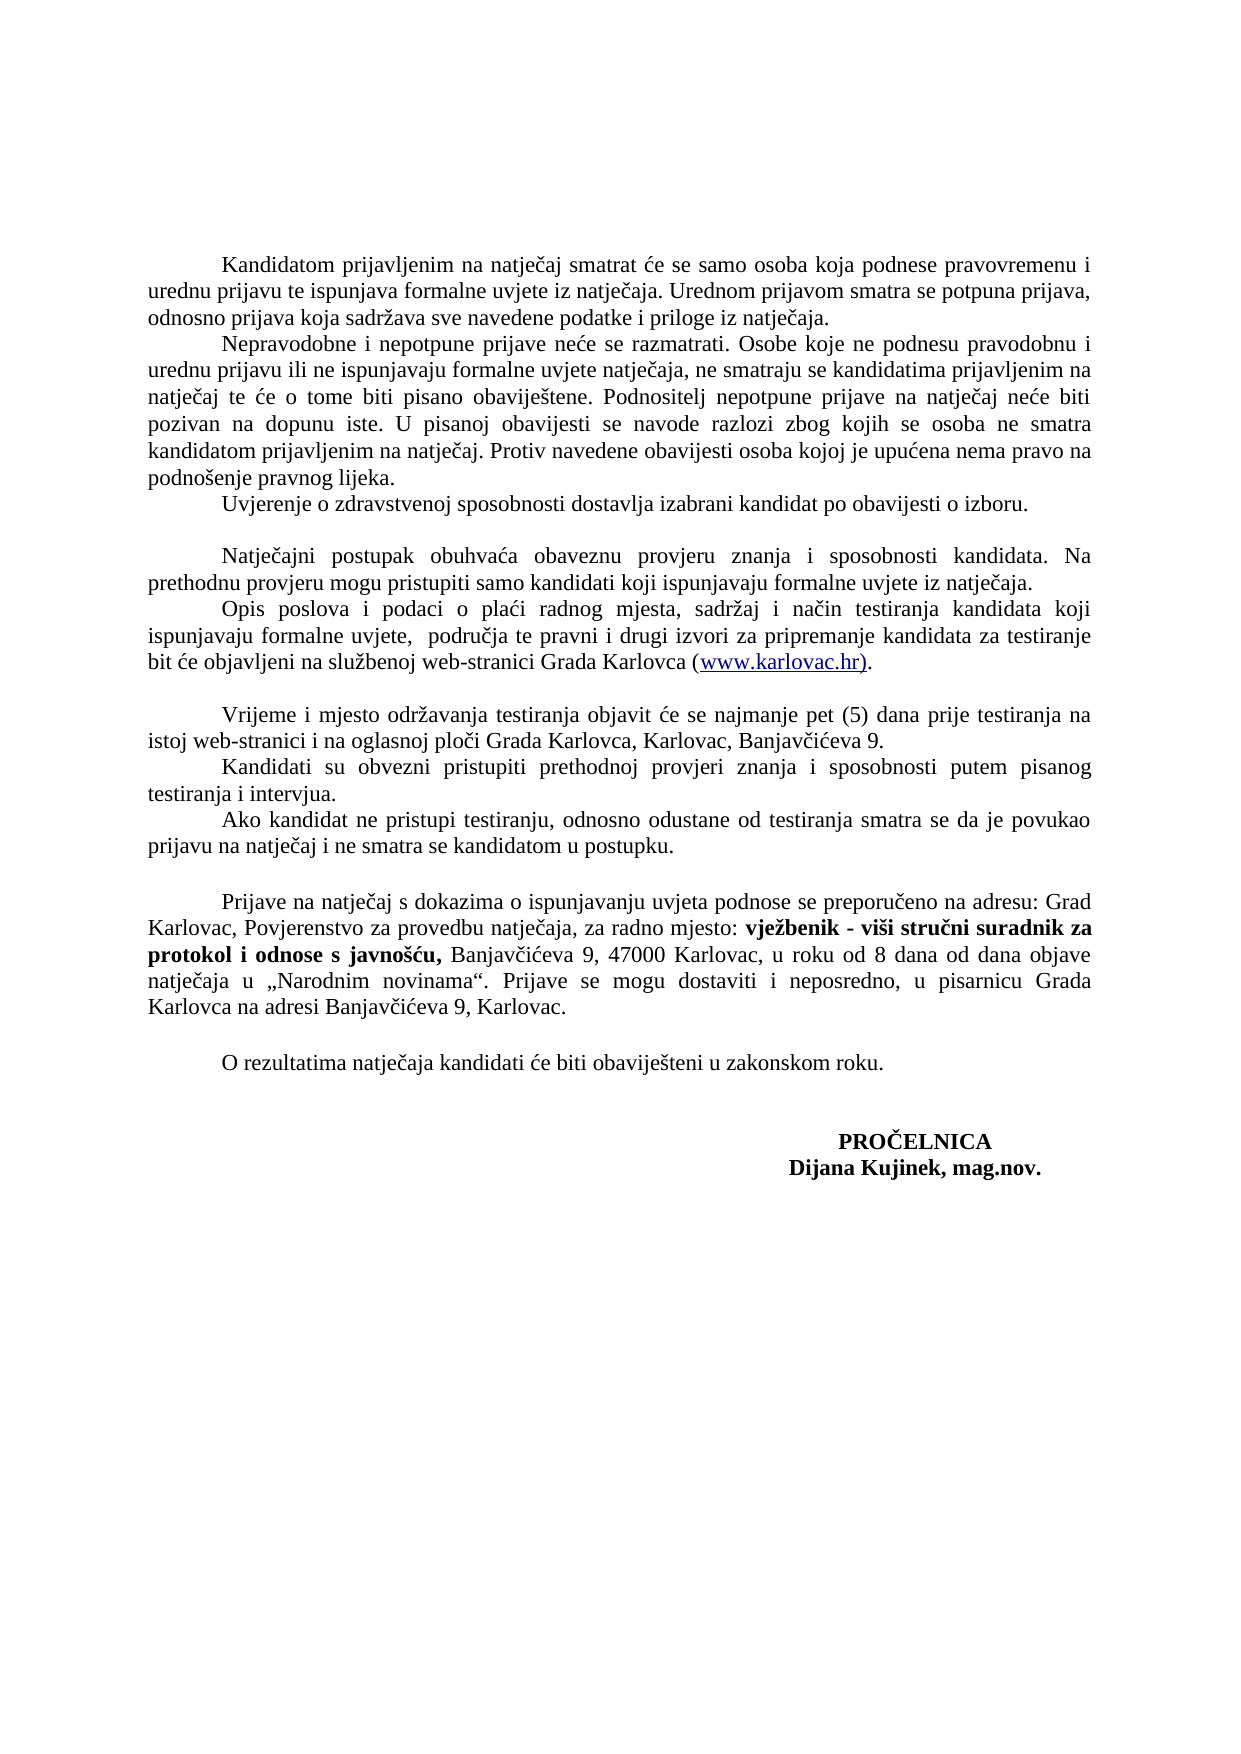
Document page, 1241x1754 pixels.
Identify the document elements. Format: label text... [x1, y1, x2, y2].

text Dijana Kujinek, mag.nov. [148, 1154, 1093, 1181]
text Uvjerenje o zdravstvenoj sposobnosti dostavlja izabrani kandidat po obavijesti o izboru. [148, 490, 1093, 516]
text O rezultatima natječaja kandidati će biti obaviješteni u zakonskom roku. [148, 1049, 1093, 1075]
text Nepravodobne i nepotpune prijave neće se razmatrati. Osobe koje ne podnesu pravodobnu i urednu prijavu ili ne ispunjavaju formalne uvjete natječaja, ne smatraju se kandidatima prijavljenim na natječaj te će o tome biti pisano obaviještene. Podnositelj nepotpune prijave na natječaj neće biti pozivan na dopunu iste. U pisanoj obavijesti se navode razlozi zbog kojih se osoba ne smatra kandidatom prijavljenim na natječaj. Protiv navedene obavijesti osoba kojoj je upućena nema pravo na podnošenje pravnog lijeka. [148, 330, 1093, 490]
text Kandidatom prijavljenim na natječaj smatrat će se samo osoba koja podnese pravovremenu i urednu prijavu te ispunjava formalne uvjete iz natječaja. Urednom prijavom smatra se potpuna prijava, odnosno prijava koja sadržava sve navedene podatke i priloge iz natječaja. [148, 251, 1093, 330]
text Kandidati su obvezni pristupiti prethodnoj provjeri znanja i sposobnosti putem pisanog testiranja i intervjua. [148, 753, 1093, 806]
text Vrijeme i mjesto održavanja testiranja objavit će se najmanje pet (5) dana prije testiranja na istoj web-stranici i na oglasnoj ploči Grada Karlovca, Karlovac, Banjavčićeva 9. [148, 701, 1093, 753]
text PROČELNICA [148, 1128, 1093, 1154]
text Prijave na natječaj s dokazima o ispunjavanju uvjeta podnose se preporučeno na adresu: Grad Karlovac, Povjerenstvo za provedbu natječaja, za radno mjesto: vježbenik - viši stručni suradnik za protokol i odnose s javnošću, Banjavčićeva 9, 47000 Karlovac, u roku od 8 dana od dana objave natječaja u „Narodnim novinama“. Prijave se mogu dostaviti i neposredno, u pisarnicu Grada Karlovca na adresi Banjavčićeva 9, Karlovac. [148, 888, 1093, 1020]
text Natječajni postupak obuhvaća obaveznu provjeru znanja i sposobnosti kandidata. Na prethodnu provjeru mogu pristupiti samo kandidati koji ispunjavaju formalne uvjete iz natječaja. [148, 543, 1093, 595]
text Ako kandidat ne pristupi testiranju, odnosno odustane od testiranja smatra se da je povukao prijavu na natječaj i ne smatra se kandidatom u postupku. [148, 806, 1093, 859]
text Opis poslova i podaci o plaći radnog mjesta, sadržaj i način testiranja kandidata koji ispunjavaju formalne uvjete, područja te pravni i drugi izvori za pripremanje kandidata za testiranje bit će objavljeni na službenoj web-stranici Grada Karlovca (www.karlovac.hr). [148, 595, 1093, 674]
